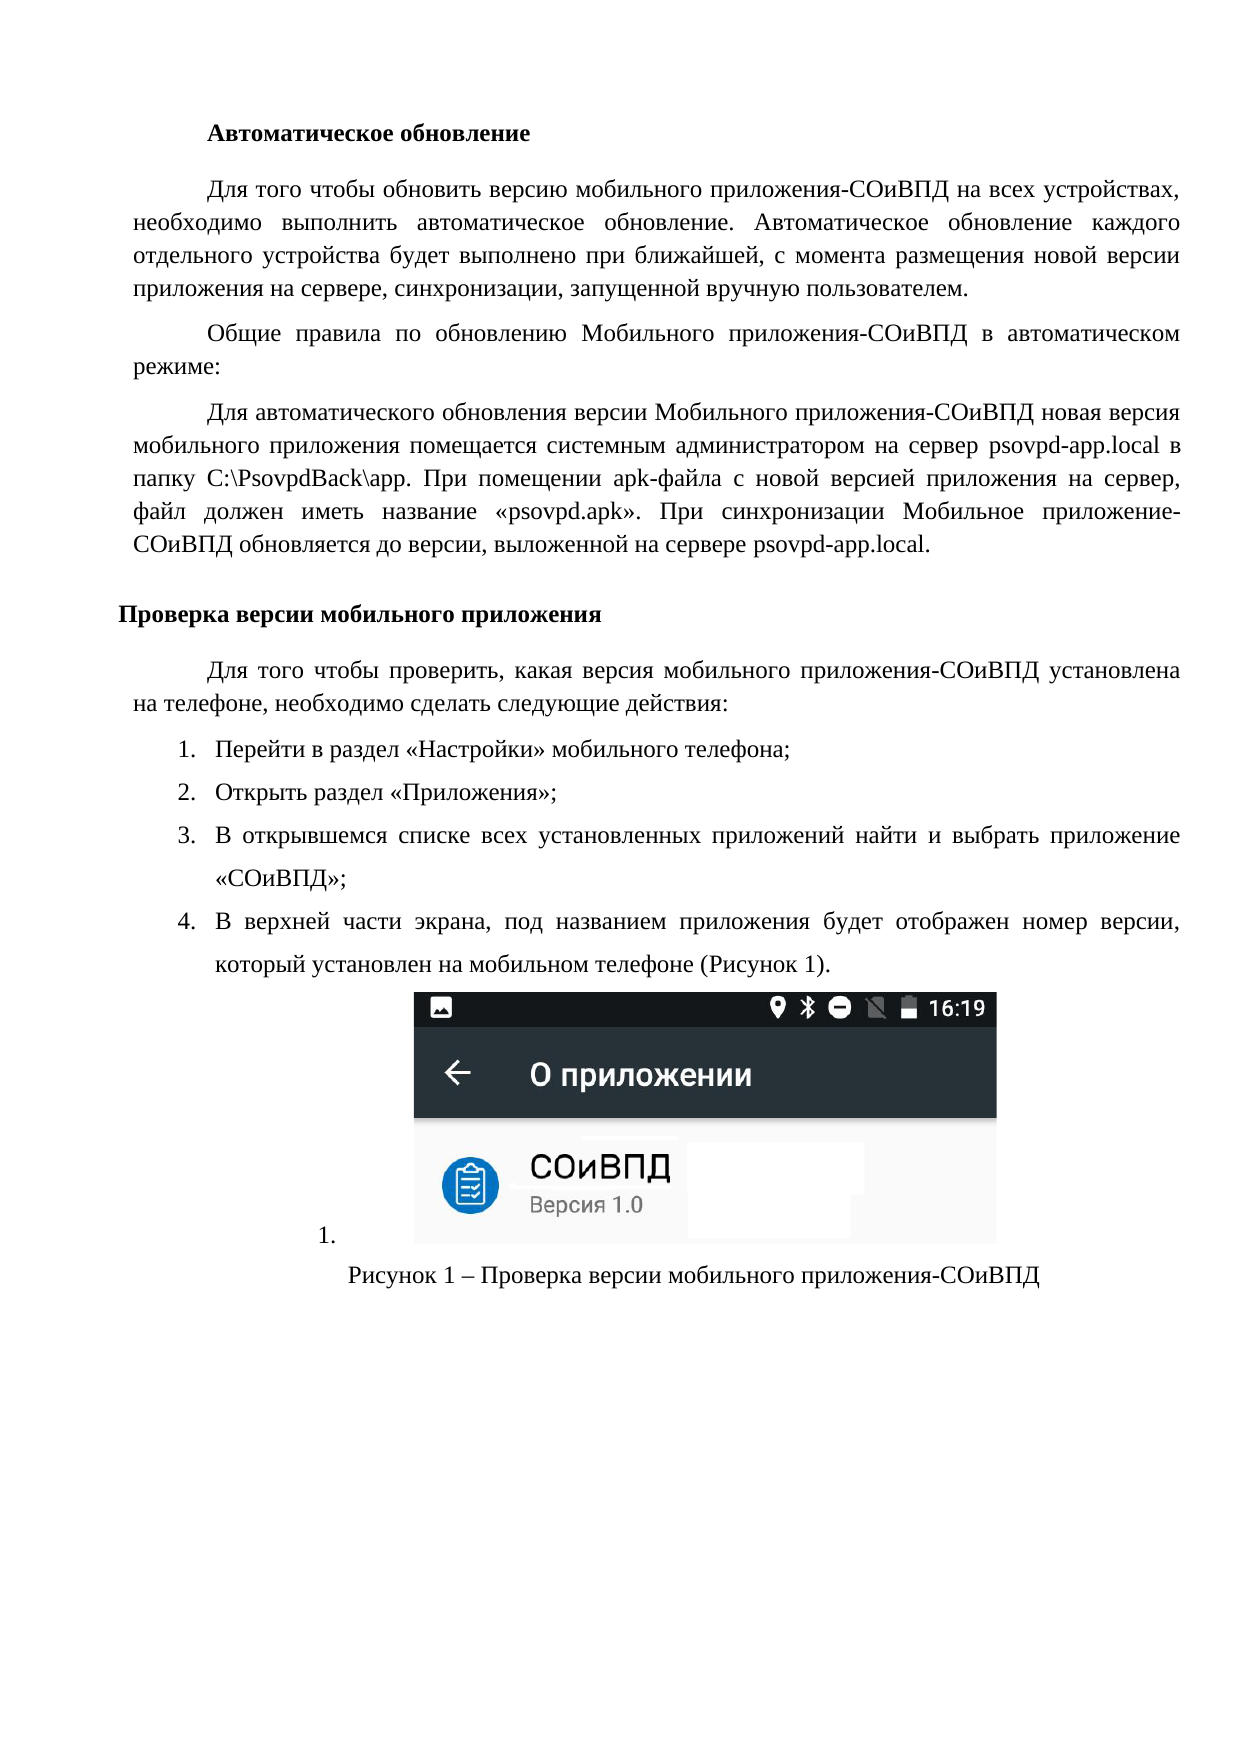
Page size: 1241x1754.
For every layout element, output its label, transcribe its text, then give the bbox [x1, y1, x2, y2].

subtitle Автоматическое обновление [207, 118, 1181, 147]
list В открывшемся списке всех установленных приложений найти и выбрать приложение «СОиВПД»; [177, 820, 1181, 892]
text Общие правила по обновлению Мобильного приложения-СОиВПД в автоматическом режиме: [133, 318, 1181, 380]
text Для автоматического обновления версии Мобильного приложения-СОиВПД новая версия мобильного приложения помещается системным администратором на сервер psovpd-app.local в папку C:\PsovpdBack\app. При помещении apk-файла с новой версией приложения на сервер, файл должен иметь название «psovpd.apk». При синхронизации Мобильное приложение-СОиВПД обновляется до версии, выложенной на сервере psovpd-app.local. [133, 397, 1181, 558]
subtitle Проверка версии мобильного приложения [118, 599, 1181, 628]
text Рисунок 1 – Проверка версии мобильного приложения-СОиВПД [207, 1260, 1181, 1289]
list В верхней части экрана, под названием приложения будет отображен номер версии, который установлен на мобильном телефоне (Рисунок 1). [177, 906, 1181, 978]
picture [413, 992, 997, 1244]
list Открыть раздел «Приложения»; [177, 777, 1181, 806]
text Для того чтобы обновить версию мобильного приложения-СОиВПД на всех устройствах, необходимо выполнить автоматическое обновление. Автоматическое обновление каждого отдельного устройства будет выполнено при ближайшей, с момента размещения новой версии приложения на сервере, синхронизации, запущенной вручную пользователем. [133, 174, 1181, 302]
text Для того чтобы проверить, какая версия мобильного приложения-СОиВПД установлена на телефоне, необходимо сделать следующие действия: [133, 655, 1181, 717]
list Перейти в раздел «Настройки» мобильного телефона; [177, 734, 1181, 762]
